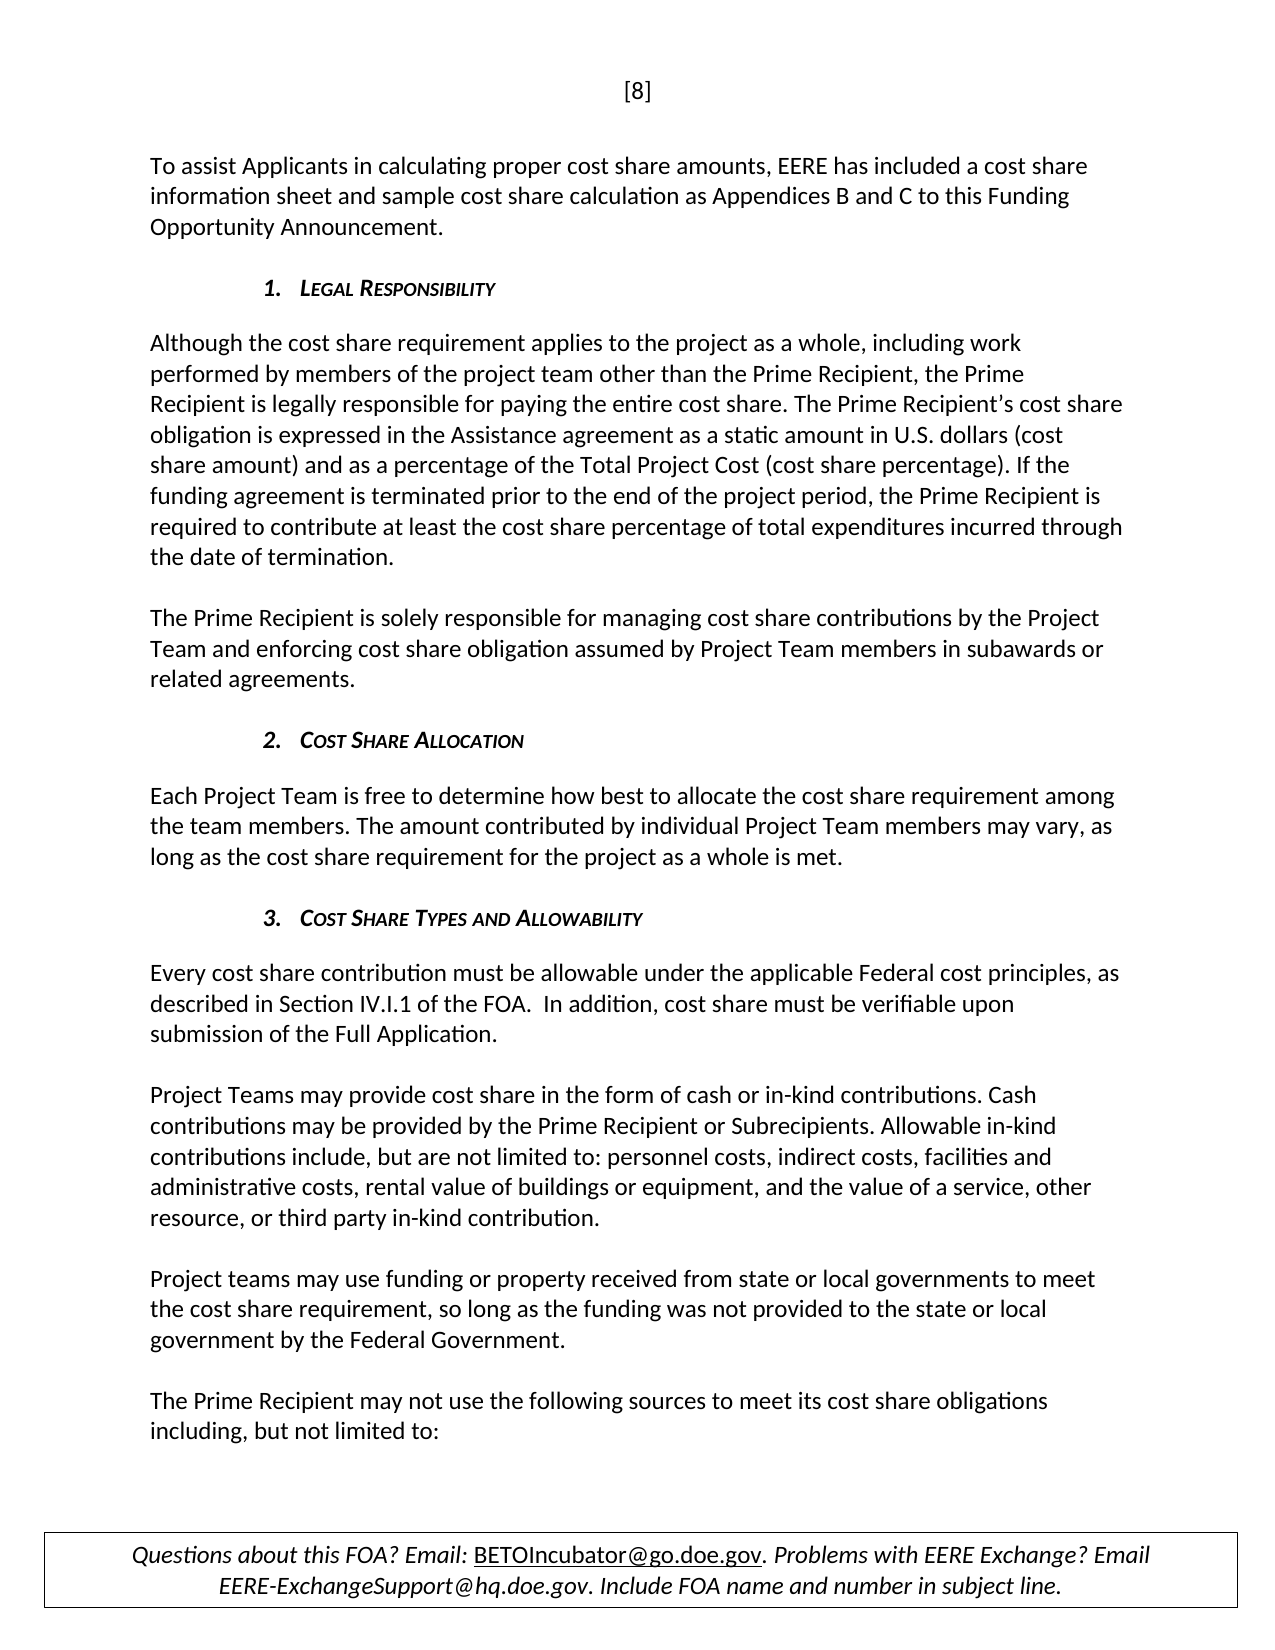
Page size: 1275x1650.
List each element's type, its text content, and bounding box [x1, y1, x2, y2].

text The Prime Recipient is solely responsible for managing cost share contributions by the Project Team and enforcing cost share obligation assumed by Project Team members in subawards or related agreements. [150, 602, 1125, 694]
text Every cost share contribution must be allowable under the applicable Federal cost principles, as described in Section IV.I.1 of the FOA. In addition, cost share must be verifiable upon submission of the Full Application. [150, 957, 1125, 1049]
text Each Project Team is free to determine how best to allocate the cost share requirement among the team members. The amount contributed by individual Project Team members may vary, as long as the cost share requirement for the project as a whole is met. [150, 780, 1125, 871]
text Although the cost share requirement applies to the project as a whole, including work performed by members of the project team other than the Prime Recipient, the Prime Recipient is legally responsible for paying the entire cost share. The Prime Recipient’s cost share obligation is expressed in the Assistance agreement as a static amount in U.S. dollars (cost share amount) and as a percentage of the Total Project Cost (cost share percentage). If the funding agreement is terminated prior to the end of the project period, the Prime Recipient is required to contribute at least the cost share percentage of total expenditures incurred through the date of termination. [150, 328, 1125, 572]
text Cost Share Allocation [262, 724, 1125, 755]
text To assist Applicants in calculating proper cost share amounts, EERE has included a cost share information sheet and sample cost share calculation as Appendices B and C to this Funding Opportunity Announcement. [150, 150, 1125, 272]
text The Prime Recipient may not use the following sources to meet its cost share obligations including, but not limited to: [150, 1385, 1125, 1446]
text Legal Responsibility [262, 272, 1125, 303]
text Project Teams may provide cost share in the form of cash or in-kind contributions. Cash contributions may be provided by the Prime Recipient or Subrecipients. Allowable in-kind contributions include, but are not limited to: personnel costs, indirect costs, facilities and administrative costs, rental value of buildings or equipment, and the value of a service, other resource, or third party in-kind contribution. [150, 1079, 1125, 1232]
text Project teams may use funding or property received from state or local governments to meet the cost share requirement, so long as the funding was not provided to the state or local government by the Federal Government. [150, 1263, 1125, 1354]
text Cost Share Types and Allowability [262, 902, 1125, 932]
